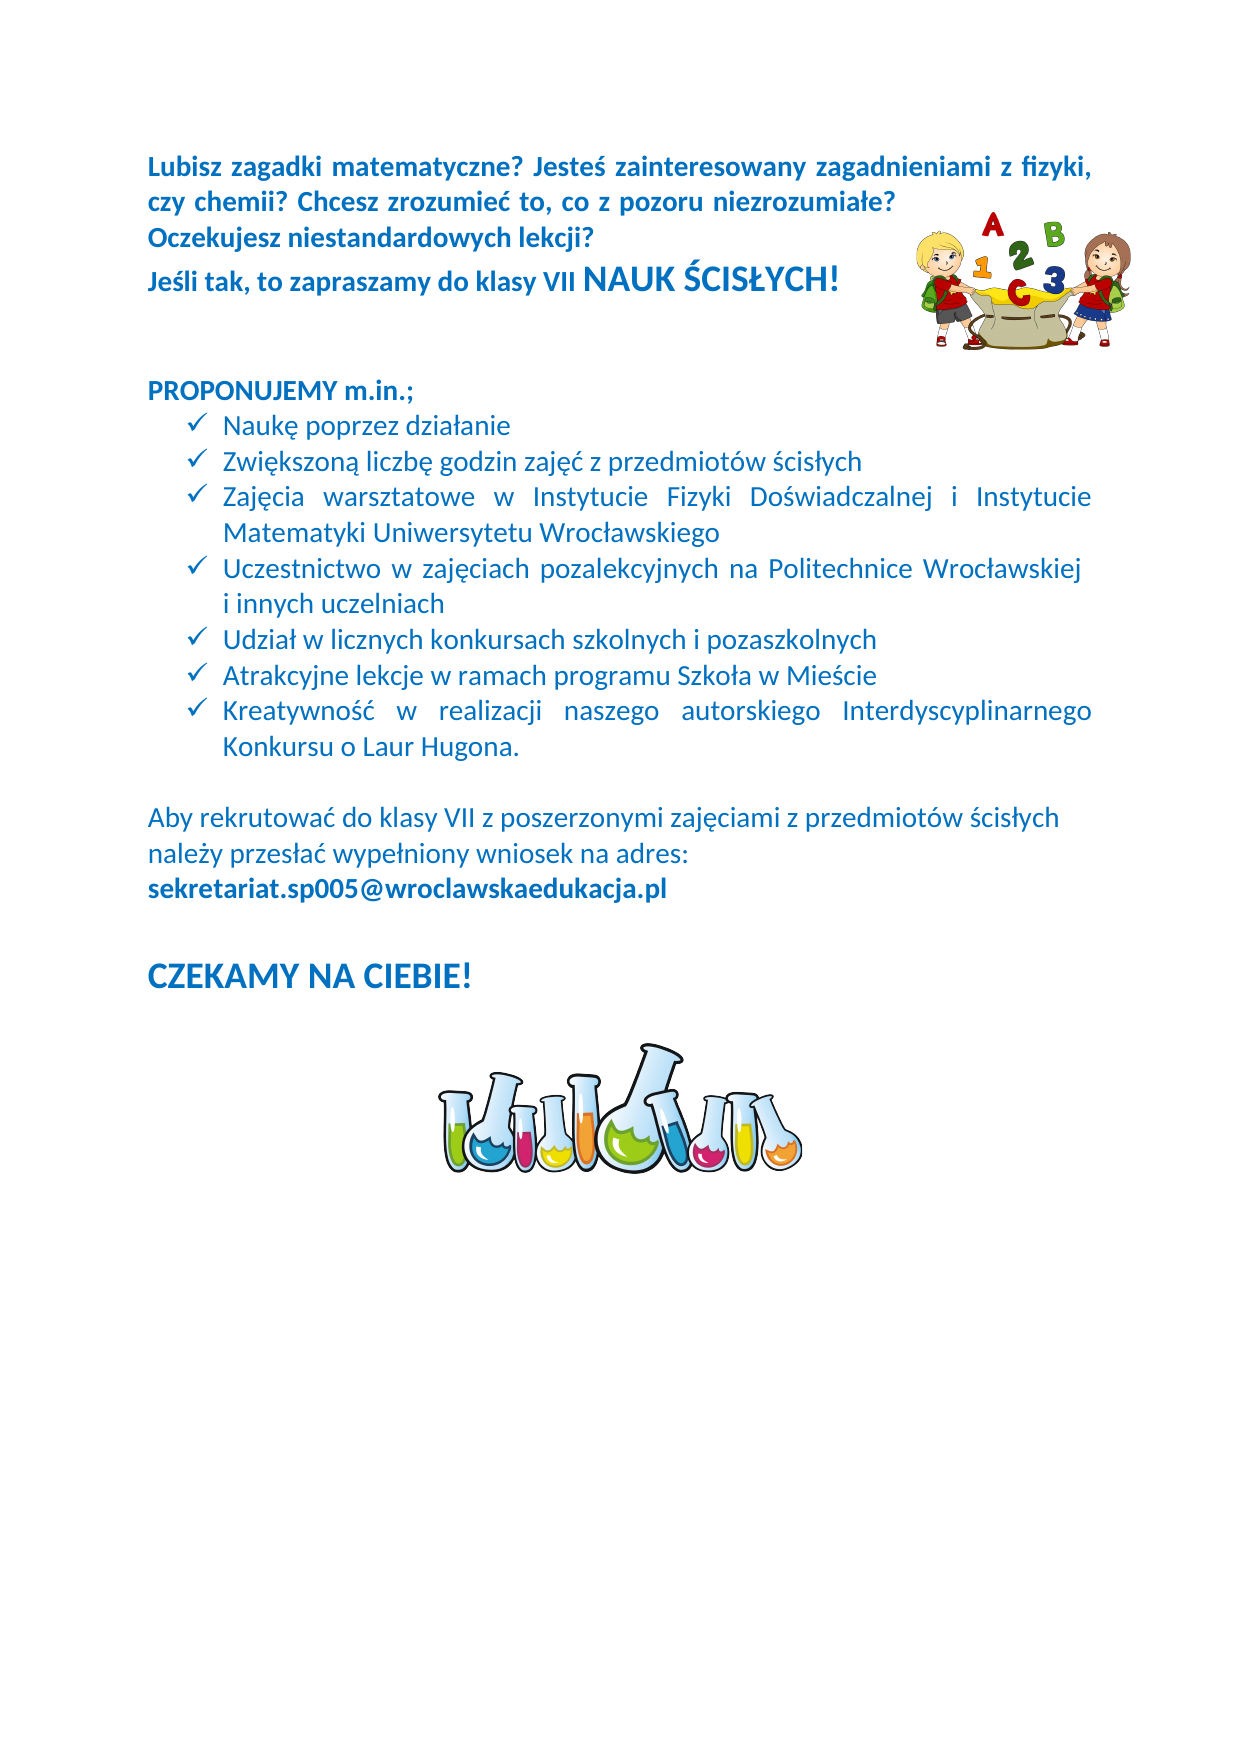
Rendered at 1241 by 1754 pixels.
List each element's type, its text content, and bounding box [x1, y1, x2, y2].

picture [916, 212, 1131, 350]
text CZEKAMY NA CIEBIE! [148, 952, 1093, 998]
text Lubisz zagadki matematyczne? Jesteś zainteresowany zagadnieniami z fizyki, czy chemii? Chcesz zrozumieć to, co z pozoru niezrozumiałe? Oczekujesz niestandardowych lekcji? [148, 148, 1093, 254]
text Jeśli tak, to zapraszamy do klasy VII NAUK ŚCISŁYCH! [148, 254, 916, 300]
list Zajęcia warsztatowe w Instytucie Fizyki Doświadczalnej i Instytucie Matematyki Uniwersytetu Wrocławskiego [185, 478, 1093, 550]
list Kreatywność w realizacji naszego autorskiego Interdyscyplinarnego Konkursu o Laur Hugona. [185, 692, 1093, 763]
picture [438, 1043, 803, 1174]
list Zwiększoną liczbę godzin zajęć z przedmiotów ścisłych [185, 443, 1093, 478]
list Naukę poprzez działanie [185, 407, 1093, 443]
text PROPONUJEMY m.in.; [148, 372, 1093, 407]
list Uczestnictwo w zajęciach pozalekcyjnych na Politechnice Wrocławskiej i innych uczelniach [185, 550, 1093, 621]
text Aby rekrutować do klasy VII z poszerzonymi zajęciami z przedmiotów ścisłych należy przesłać wypełniony wniosek na adres: sekretariat.sp005@wroclawskaedukacja.pl [148, 799, 1093, 906]
list Udział w licznych konkursach szkolnych i pozaszkolnych [185, 621, 1093, 657]
list Atrakcyjne lekcje w ramach programu Szkoła w Mieście [185, 657, 1093, 692]
